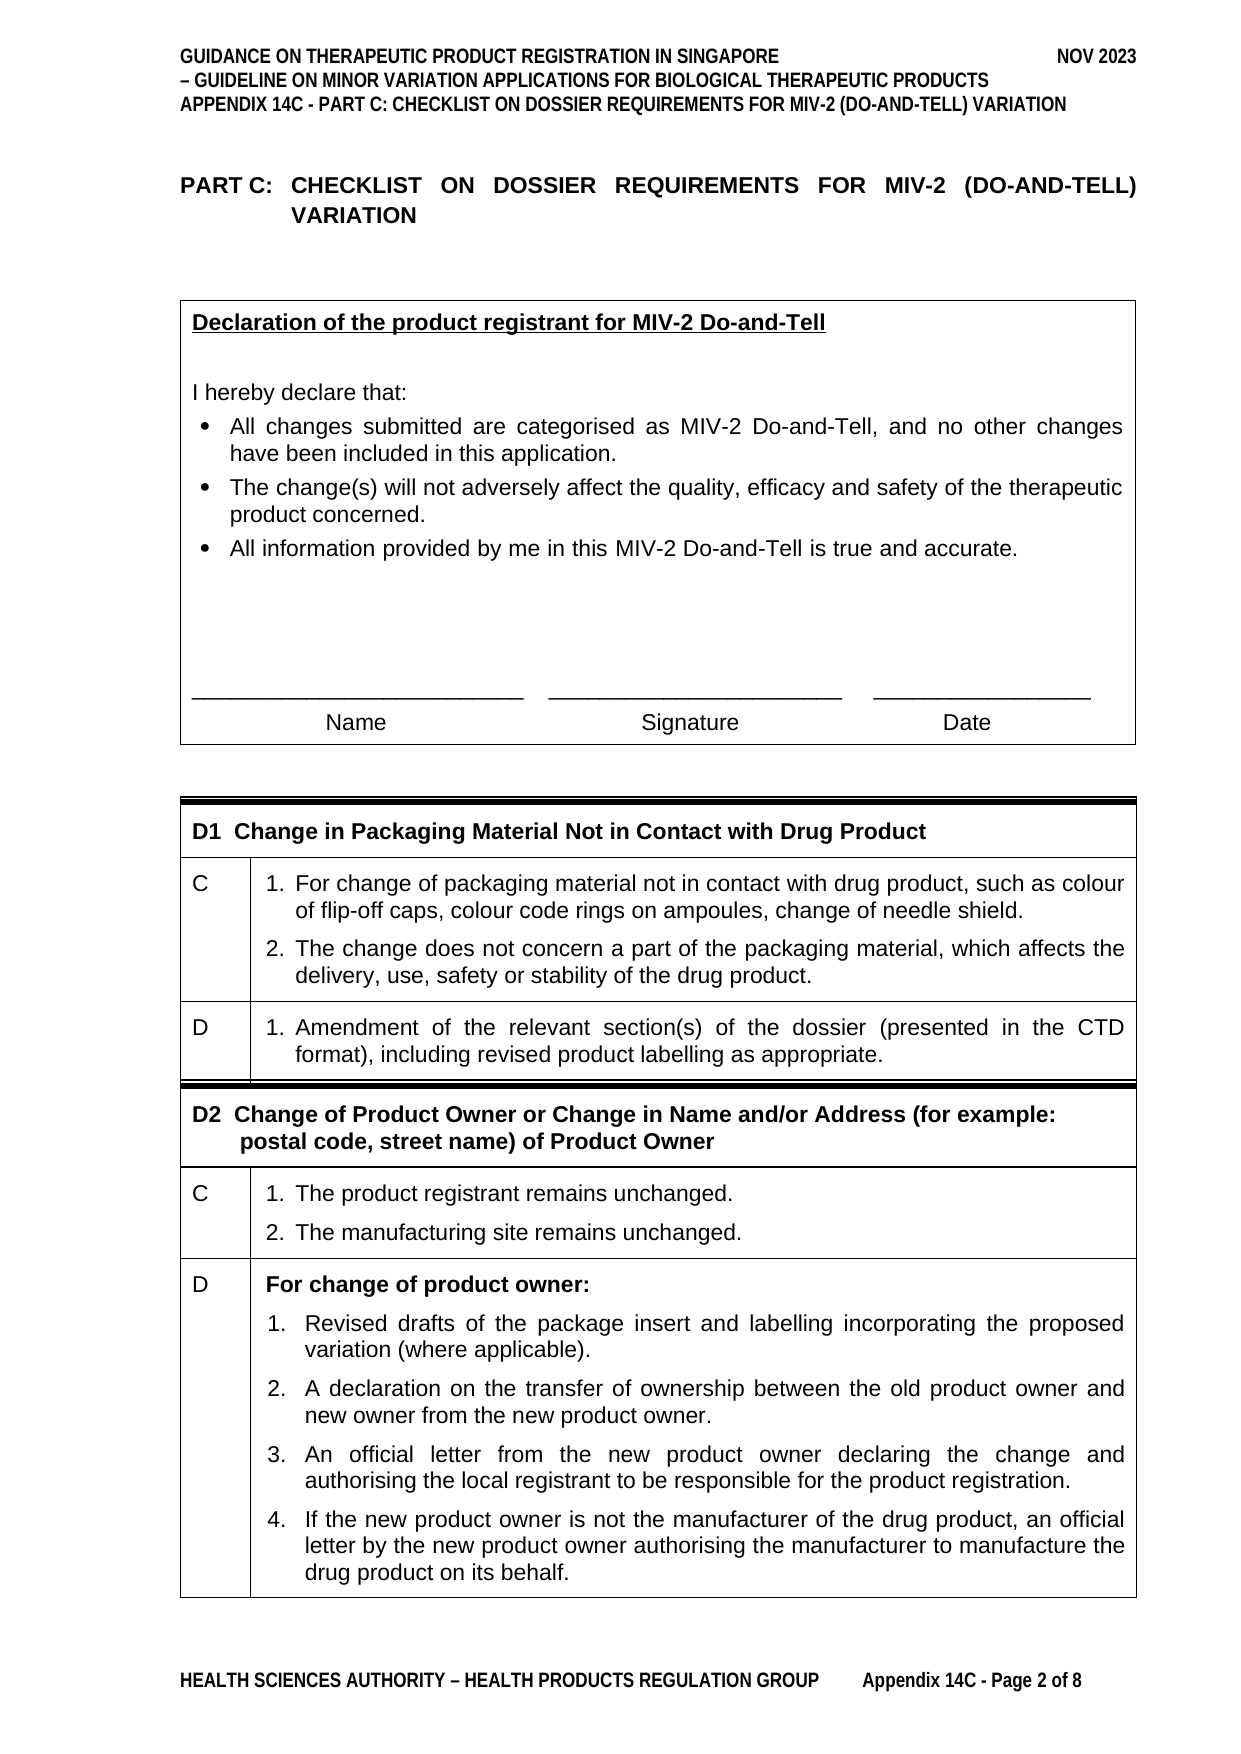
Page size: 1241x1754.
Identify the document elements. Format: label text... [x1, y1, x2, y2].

table_header D1 Change in Packaging Material Not in Contact with Drug Product [181, 805, 1136, 857]
table_cell For change of packaging material not in contact with drug product, such as colour of flip-off caps, colour code rings on ampoules, change of needle shield. The change does not concern a part of the packaging material, which affects the delivery, use, safety or stability of the drug product. [251, 858, 1136, 1001]
table_cell Amendment of the relevant section(s) of the dossier (presented in the CTD format), including revised product labelling as appropriate. [251, 1002, 1136, 1079]
subtitle PART C: CHECKLIST ON DOSSIER REQUIREMENTS FOR MIV-2 (DO-AND-TELL) VARIATION [180, 172, 1137, 228]
table_cell D [181, 1259, 250, 1597]
table_cell D2 Change of Product Owner or Change in Name and/or Address (for example: postal code, street name) of Product Owner [181, 1089, 1136, 1166]
table_cell The product registrant remains unchanged. The manufacturing site remains unchanged. [251, 1168, 1136, 1258]
table_header Declaration of the product registrant for MIV-2 Do-and-Tell I hereby declare that: All changes submitted are categorised as MIV-2 Do-and-Tell, and no other changes have been included in this application. The change(s) will not adversely affect the quality, efficacy and safety of the therapeutic product concerned. All information provided by me in this MIV-2 Do-and-Tell is true and accurate. __________________________ _______________________ _________________ Name Signature Date [181, 301, 1135, 743]
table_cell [251, 1259, 1136, 1597]
table_cell C [181, 1168, 250, 1258]
table_cell D [181, 1002, 250, 1079]
table_cell C [181, 858, 250, 1001]
